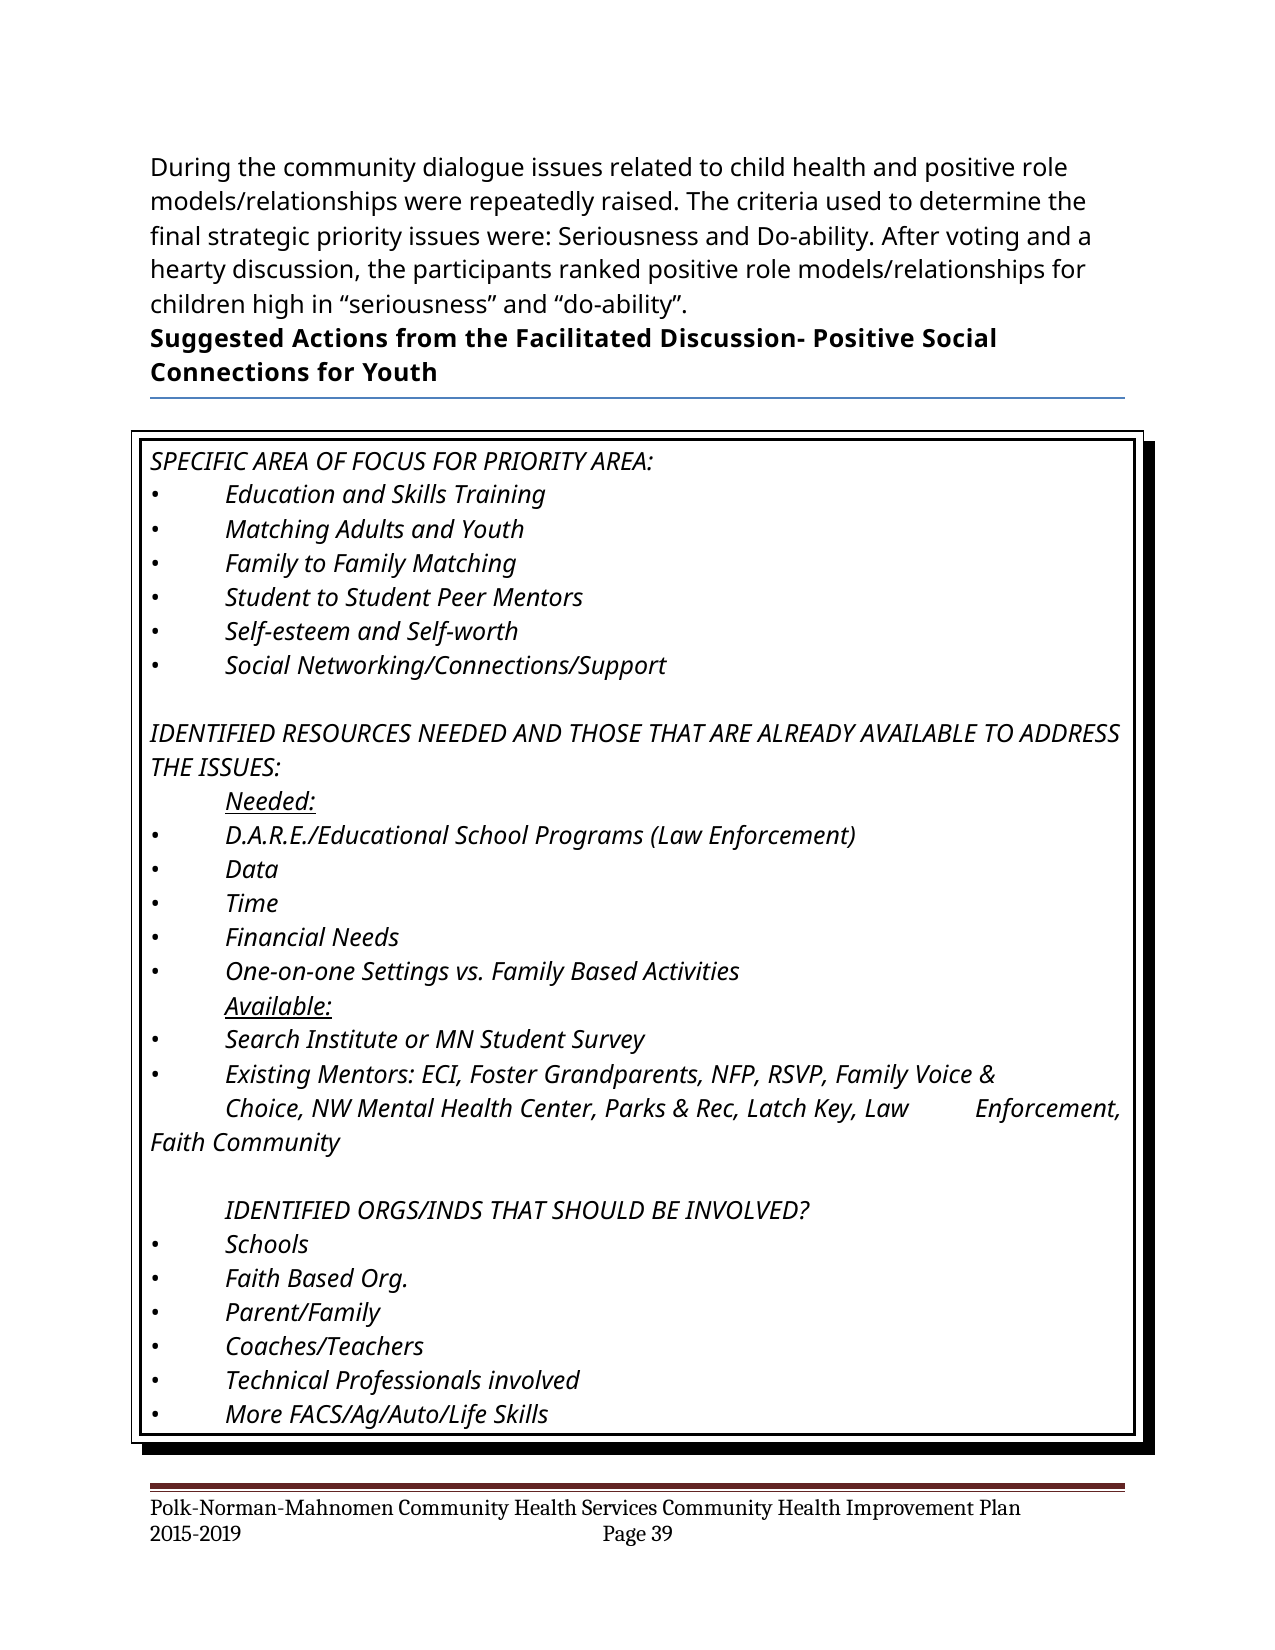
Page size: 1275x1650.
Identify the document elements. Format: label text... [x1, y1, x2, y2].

text • One-on-one Settings vs. Family Based Activities [150, 954, 1125, 988]
text • Coaches/Teachers [150, 1329, 1125, 1363]
text • Data [150, 852, 1125, 886]
text • D.A.R.E./Educational School Programs (Law Enforcement) [150, 818, 1125, 852]
text • Matching Adults and Youth [150, 511, 1125, 545]
text During the community dialogue issues related to child health and positive role models/relationships were repeatedly raised. The criteria used to determine the final strategic priority issues were: Seriousness and Do-ability. After voting and a hearty discussion, the participants ranked positive role models/relationships for children high in “seriousness” and “do-ability”. [150, 150, 1125, 320]
text • Self-esteem and Self-worth [150, 613, 1125, 647]
text Available: [150, 988, 1125, 1022]
text • Education and Skills Training [150, 477, 1125, 511]
title Suggested Actions from the Facilitated Discussion- Positive Social Connections for Youth [150, 320, 1125, 397]
text • Technical Professionals involved [150, 1363, 1125, 1384]
text • Time [150, 886, 1125, 920]
text • Search Institute or MN Student Survey [150, 1022, 1125, 1056]
text IDENTIFIED ORGS/INDS THAT SHOULD BE INVOLVED? [150, 1192, 1125, 1227]
text • Schools [150, 1227, 1125, 1261]
text • Parent/Family [150, 1295, 1125, 1329]
text • Financial Needs [150, 920, 1125, 954]
text • Social Networking/Connections/Support [150, 647, 1125, 682]
text Needed: [150, 784, 1125, 818]
text • Family to Family Matching [150, 545, 1125, 579]
text • Student to Student Peer Mentors [150, 579, 1125, 613]
text • Faith Based Org. [150, 1261, 1125, 1295]
text IDENTIFIED RESOURCES NEEDED AND THOSE THAT ARE ALREADY AVAILABLE TO ADDRESS THE ISSUES: [150, 716, 1125, 784]
text • Existing Mentors: ECI, Foster Grandparents, NFP, RSVP, Family Voice & Choice, NW Mental Health Center, Parks & Rec, Latch Key, Law Enforcement, Faith Community [150, 1056, 1125, 1158]
text • More FACS/Ag/Auto/Life Skills [132, 1384, 1143, 1442]
text SPECIFIC AREA OF FOCUS FOR PRIORITY AREA: [132, 432, 1143, 477]
